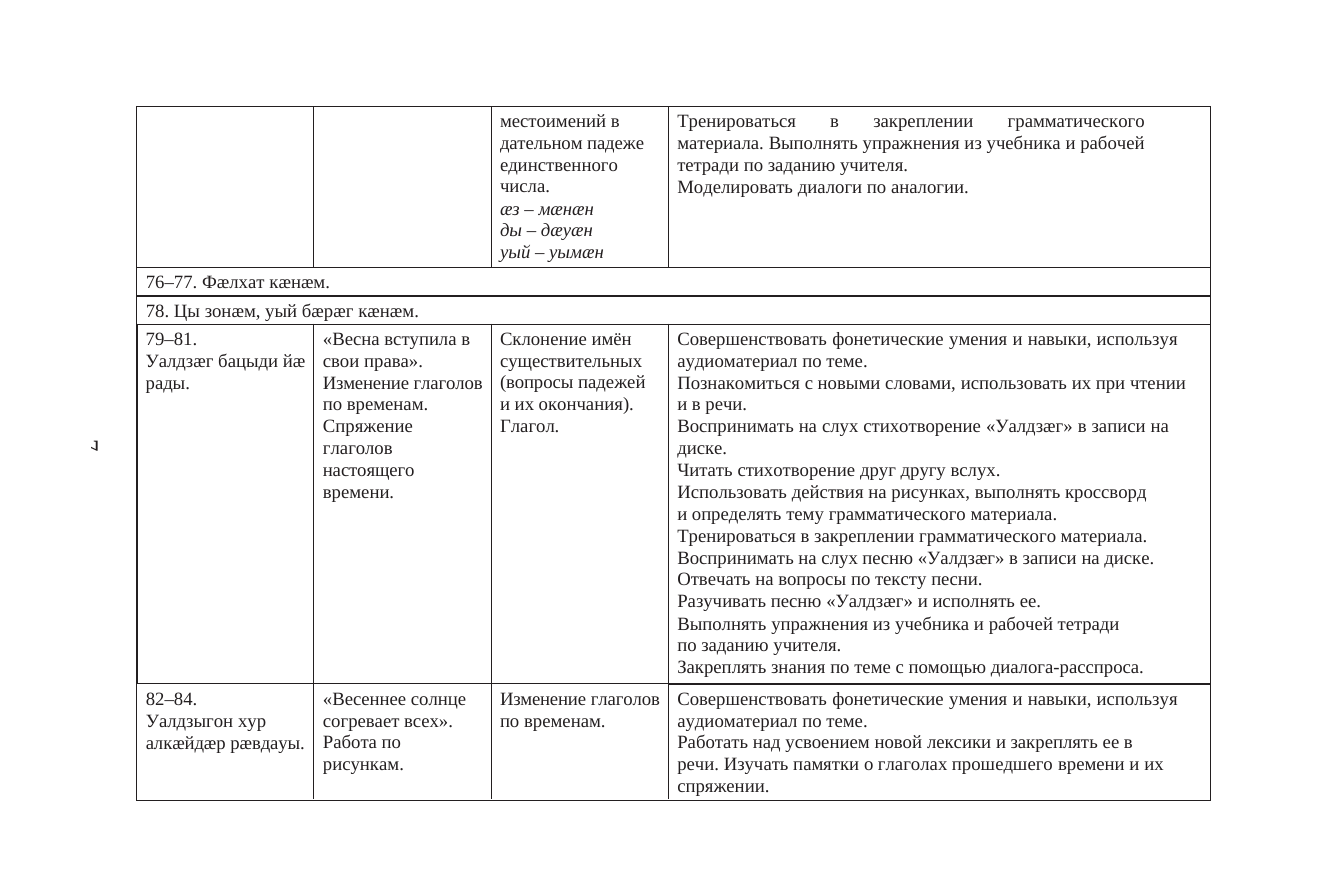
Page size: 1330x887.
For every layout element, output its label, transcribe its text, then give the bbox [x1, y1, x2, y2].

table_cell «Весна вступила в свои права». Изменение глаголов по временам. Спряжение глаголов настоящего времени. [314, 325, 491, 683]
table_cell «Весеннее солнце согревает всех». Работа по рисункам. [314, 684, 491, 799]
table_cell Совершенствовать фонетические умения и навыки, используя аудиоматериал по теме. Познакомиться с новыми словами, использовать их при чтении и в речи. Воспринимать на слух стихотворение «Уалдзæг» в записи на диске. Читать стихотворение друг другу вслух. Использовать действия на рисунках, выполнять кроссворд и определять тему грамматического материала. Тренироваться в закреплении грамматического материала. Воспринимать на слух песню «Уалдзæг» в записи на диске. Отвечать на вопросы по тексту песни. Разучивать песню «Уалдзæг» и исполнять ее. Выполнять упражнения из учебника и рабочей тетради по заданию учителя. Закреплять знания по теме с помощью диалога-расспроса. [669, 325, 1210, 683]
table_cell Совершенствовать фонетические умения и навыки, используя аудиоматериал по теме. Работать над усвоением новой лексики и закреплять ее в речи. Изучать памятки о глаголах прошедшего времени и их спряжении. [669, 685, 1210, 799]
table_cell 76–77. Фæлхат кæнæм. [137, 268, 1210, 295]
table_cell Склонение имён существительных (вопросы падежей и их окончания). Глагол. [492, 325, 668, 683]
table_cell Изменение глаголов по временам. [492, 684, 668, 799]
table_cell 82–84. Уалдзыгон хур алкæйдæр рæвдауы. [137, 684, 313, 799]
table_header [137, 107, 313, 267]
table_header [314, 107, 491, 267]
table_header Тренироваться в закреплении грамматического материала. Выполнять упражнения из учебника и рабочей тетради по заданию учителя. Моделировать диалоги по аналогии. [669, 107, 1210, 267]
table_cell 79–81. Уалдзæг бацыди йæ рады. [138, 325, 313, 683]
table_header местоимений в дательном падеже единственного числа. æз – мæнæн ды – дæуæн уый – уымæн [492, 107, 668, 267]
table_cell 78. Цы зонæм, уый бæрæг кæнæм. [137, 297, 1210, 323]
